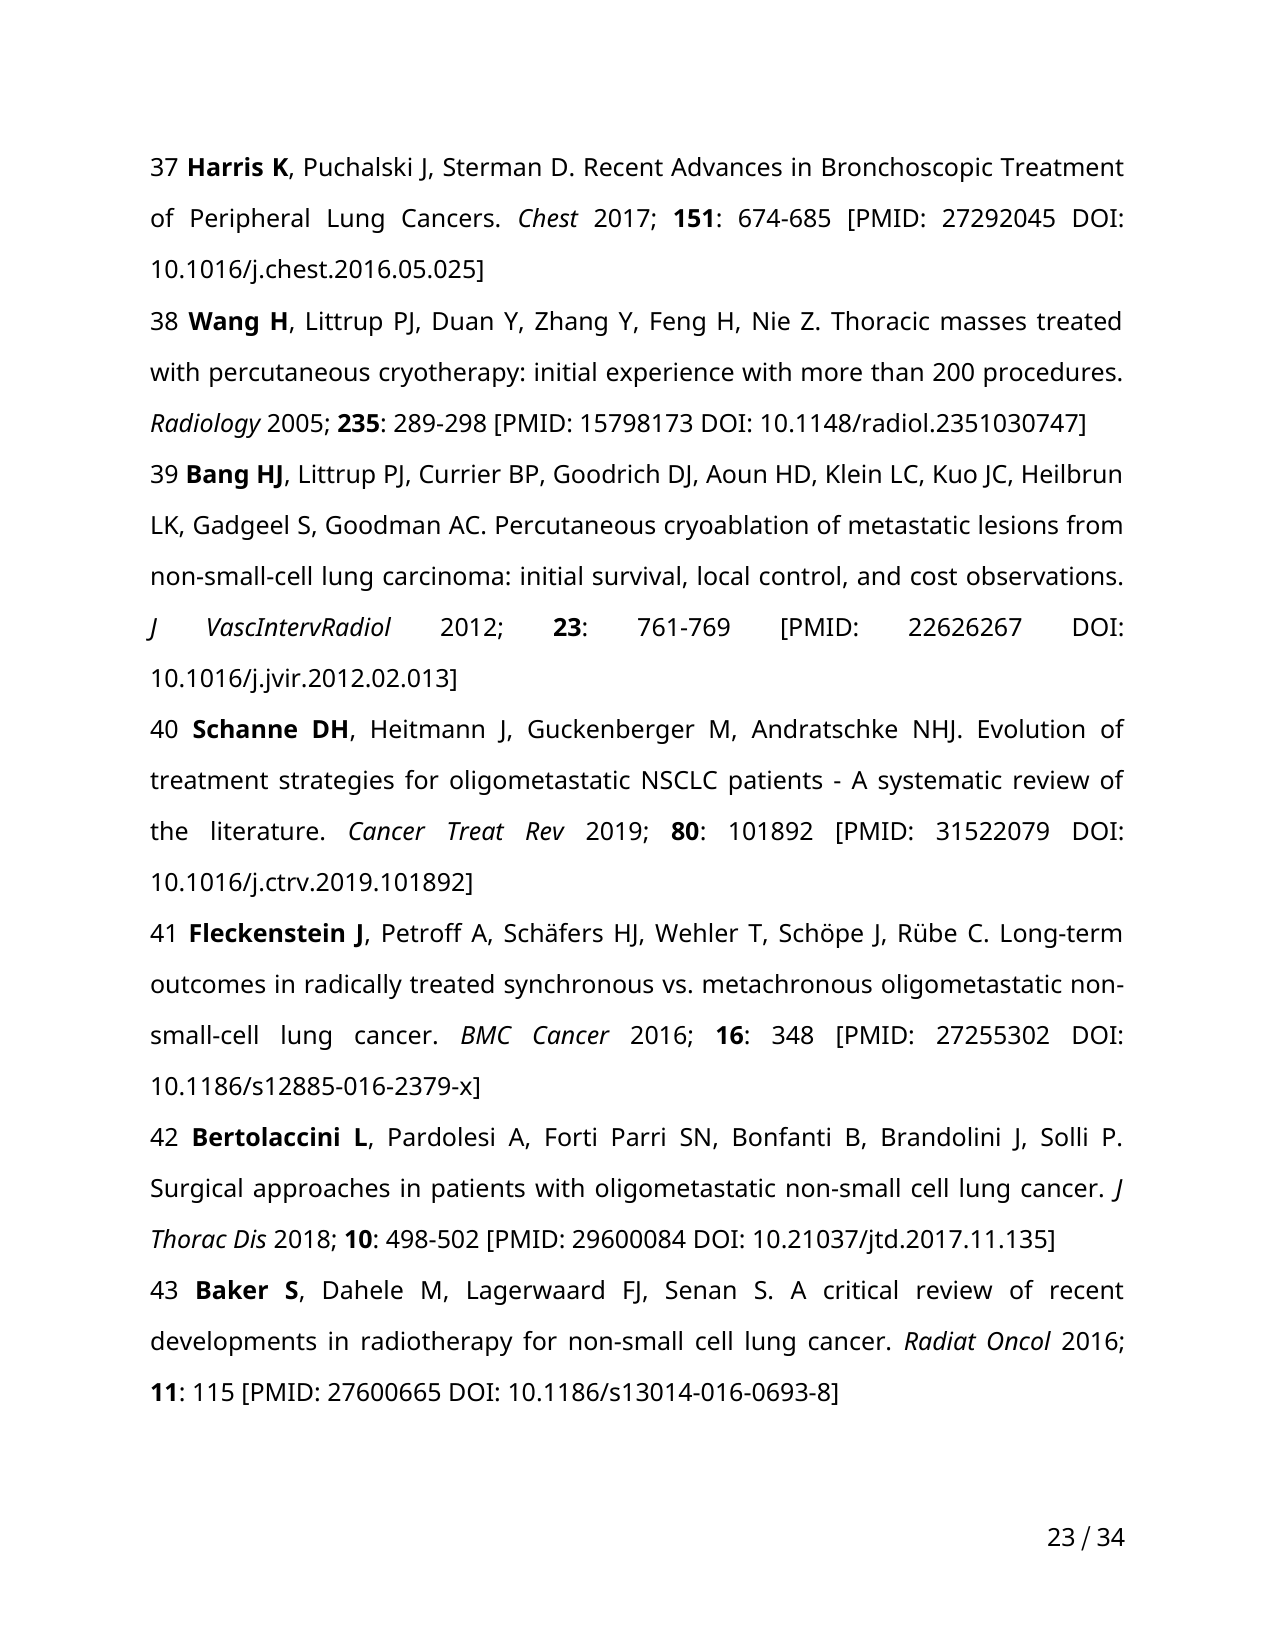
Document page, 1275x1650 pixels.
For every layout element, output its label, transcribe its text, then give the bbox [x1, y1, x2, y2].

text 43 Baker S, Dahele M, Lagerwaard FJ, Senan S. A critical review of recent developments in radiotherapy for non-small cell lung cancer. Radiat Oncol 2016; 11: 115 [PMID: 27600665 DOI: 10.1186/s13014-016-0693-8] [150, 1273, 1125, 1409]
text 41 Fleckenstein J, Petroff A, Schäfers HJ, Wehler T, Schöpe J, Rübe C. Long-term outcomes in radically treated synchronous vs. metachronous oligometastatic non-small-cell lung cancer. BMC Cancer 2016; 16: 348 [PMID: 27255302 DOI: 10.1186/s12885-016-2379-x] [150, 916, 1125, 1103]
text 38 Wang H, Littrup PJ, Duan Y, Zhang Y, Feng H, Nie Z. Thoracic masses treated with percutaneous cryotherapy: initial experience with more than 200 procedures. Radiology 2005; 235: 289-298 [PMID: 15798173 DOI: 10.1148/radiol.2351030747] [150, 303, 1125, 439]
text 37 Harris K, Puchalski J, Sterman D. Recent Advances in Bronchoscopic Treatment of Peripheral Lung Cancers. Chest 2017; 151: 674-685 [PMID: 27292045 DOI: 10.1016/j.chest.2016.05.025] [150, 150, 1125, 286]
text 42 Bertolaccini L, Pardolesi A, Forti Parri SN, Bonfanti B, Brandolini J, Solli P. Surgical approaches in patients with oligometastatic non-small cell lung cancer. J Thorac Dis 2018; 10: 498-502 [PMID: 29600084 DOI: 10.21037/jtd.2017.11.135] [150, 1120, 1125, 1256]
text 40 Schanne DH, Heitmann J, Guckenberger M, Andratschke NHJ. Evolution of treatment strategies for oligometastatic NSCLC patients - A systematic review of the literature. Cancer Treat Rev 2019; 80: 101892 [PMID: 31522079 DOI: 10.1016/j.ctrv.2019.101892] [150, 711, 1125, 899]
text 39 Bang HJ, Littrup PJ, Currier BP, Goodrich DJ, Aoun HD, Klein LC, Kuo JC, Heilbrun LK, Gadgeel S, Goodman AC. Percutaneous cryoablation of metastatic lesions from non-small-cell lung carcinoma: initial survival, local control, and cost observations. J VascIntervRadiol 2012; 23: 761-769 [PMID: 22626267 DOI: 10.1016/j.jvir.2012.02.013] [150, 456, 1125, 694]
